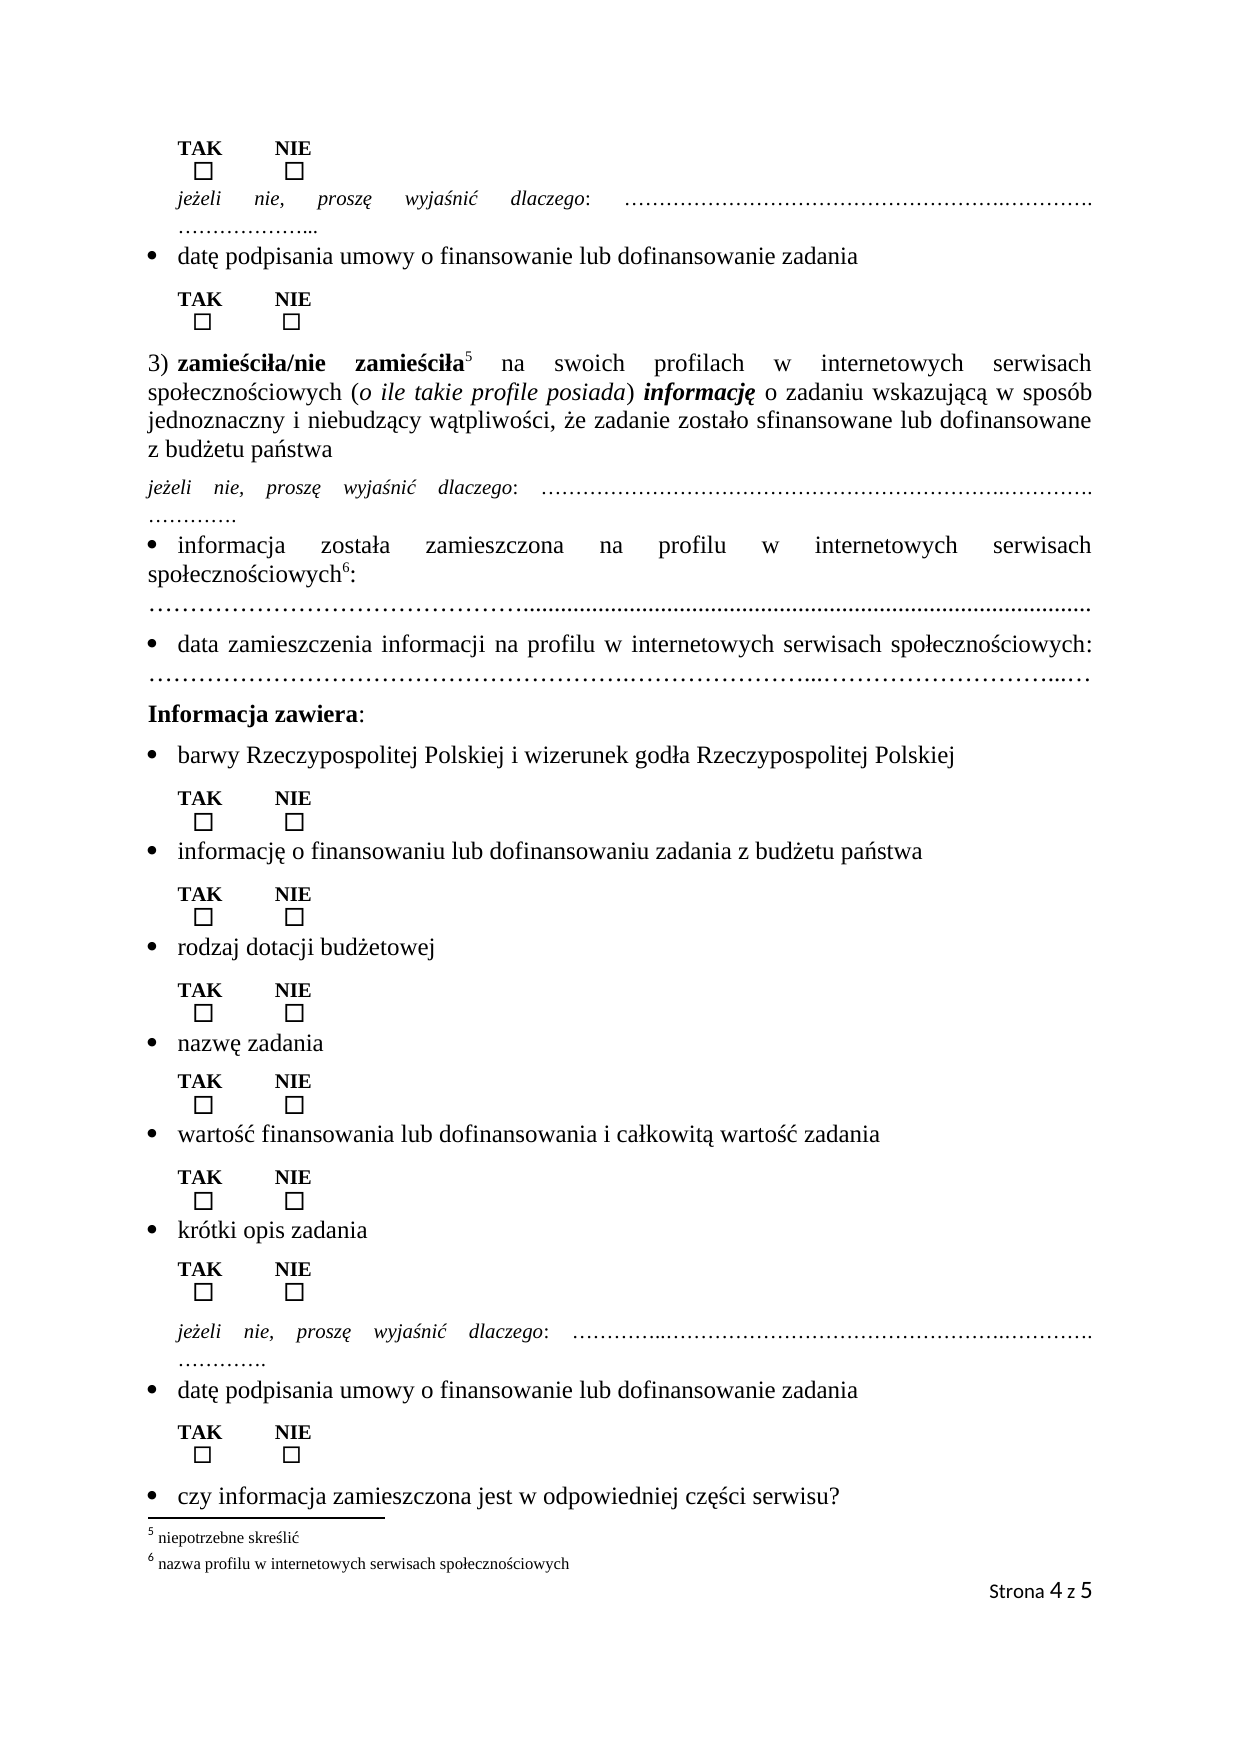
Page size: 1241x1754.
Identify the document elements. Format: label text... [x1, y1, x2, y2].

text jeżeli nie, proszę wyjaśnić dlaczego: ……………………………………………….………….………………... [177, 186, 1092, 238]
list Informacja zawiera: [148, 699, 1092, 728]
list krótki opis zadania [148, 1215, 1092, 1244]
list TAK NIE [177, 1069, 1092, 1093]
text jeżeli nie, proszę wyjaśnić dlaczego: …………..………………………………………….………….…………. [177, 1319, 1092, 1371]
text TAK NIE [177, 1420, 1092, 1444]
list czy informacja zamieszczona jest w odpowiedniej części serwisu? [148, 1481, 1092, 1510]
list TAK NIE [177, 136, 1092, 160]
text jeżeli nie, proszę wyjaśnić dlaczego: ………………………………………………………….………….…………. [148, 475, 1092, 527]
list nazwę zadania [148, 1028, 1092, 1057]
list zamieściła/nie zamieściła na swoich profilach w internetowych serwisach społecznościowych (o ile takie profile posiada) informację o zadaniu wskazującą w sposób jednoznaczny i niebudzący wątpliwości, że zadanie zostało sfinansowane lub dofinansowane z budżetu państwa [148, 348, 1092, 463]
list TAK NIE [177, 882, 1092, 906]
list TAK NIE [177, 978, 1092, 1002]
text TAK NIE [177, 287, 1092, 311]
list informacja została zamieszczona na profilu w internetowych serwisach społecznościowych: ………………………………………........................................................................................... [148, 531, 1092, 617]
text TAK NIE [177, 786, 1092, 810]
list informację o finansowaniu lub dofinansowaniu zadania z budżetu państwa [148, 836, 1092, 865]
list wartość finansowania lub dofinansowania i całkowitą wartość zadania [148, 1119, 1092, 1148]
list data zamieszczenia informacji na profilu w internetowych serwisach społecznościowych: ………………………………………………….…………………...………………………...… [148, 629, 1092, 687]
list rodzaj dotacji budżetowej [148, 932, 1092, 961]
list TAK NIE [177, 1257, 1092, 1281]
list datę podpisania umowy o finansowanie lub dofinansowanie zadania [148, 241, 1092, 270]
list barwy Rzeczypospolitej Polskiej i wizerunek godła Rzeczypospolitej Polskiej [148, 741, 1092, 769]
list TAK NIE [177, 1165, 1092, 1189]
list datę podpisania umowy o finansowanie lub dofinansowanie zadania [148, 1375, 1092, 1403]
